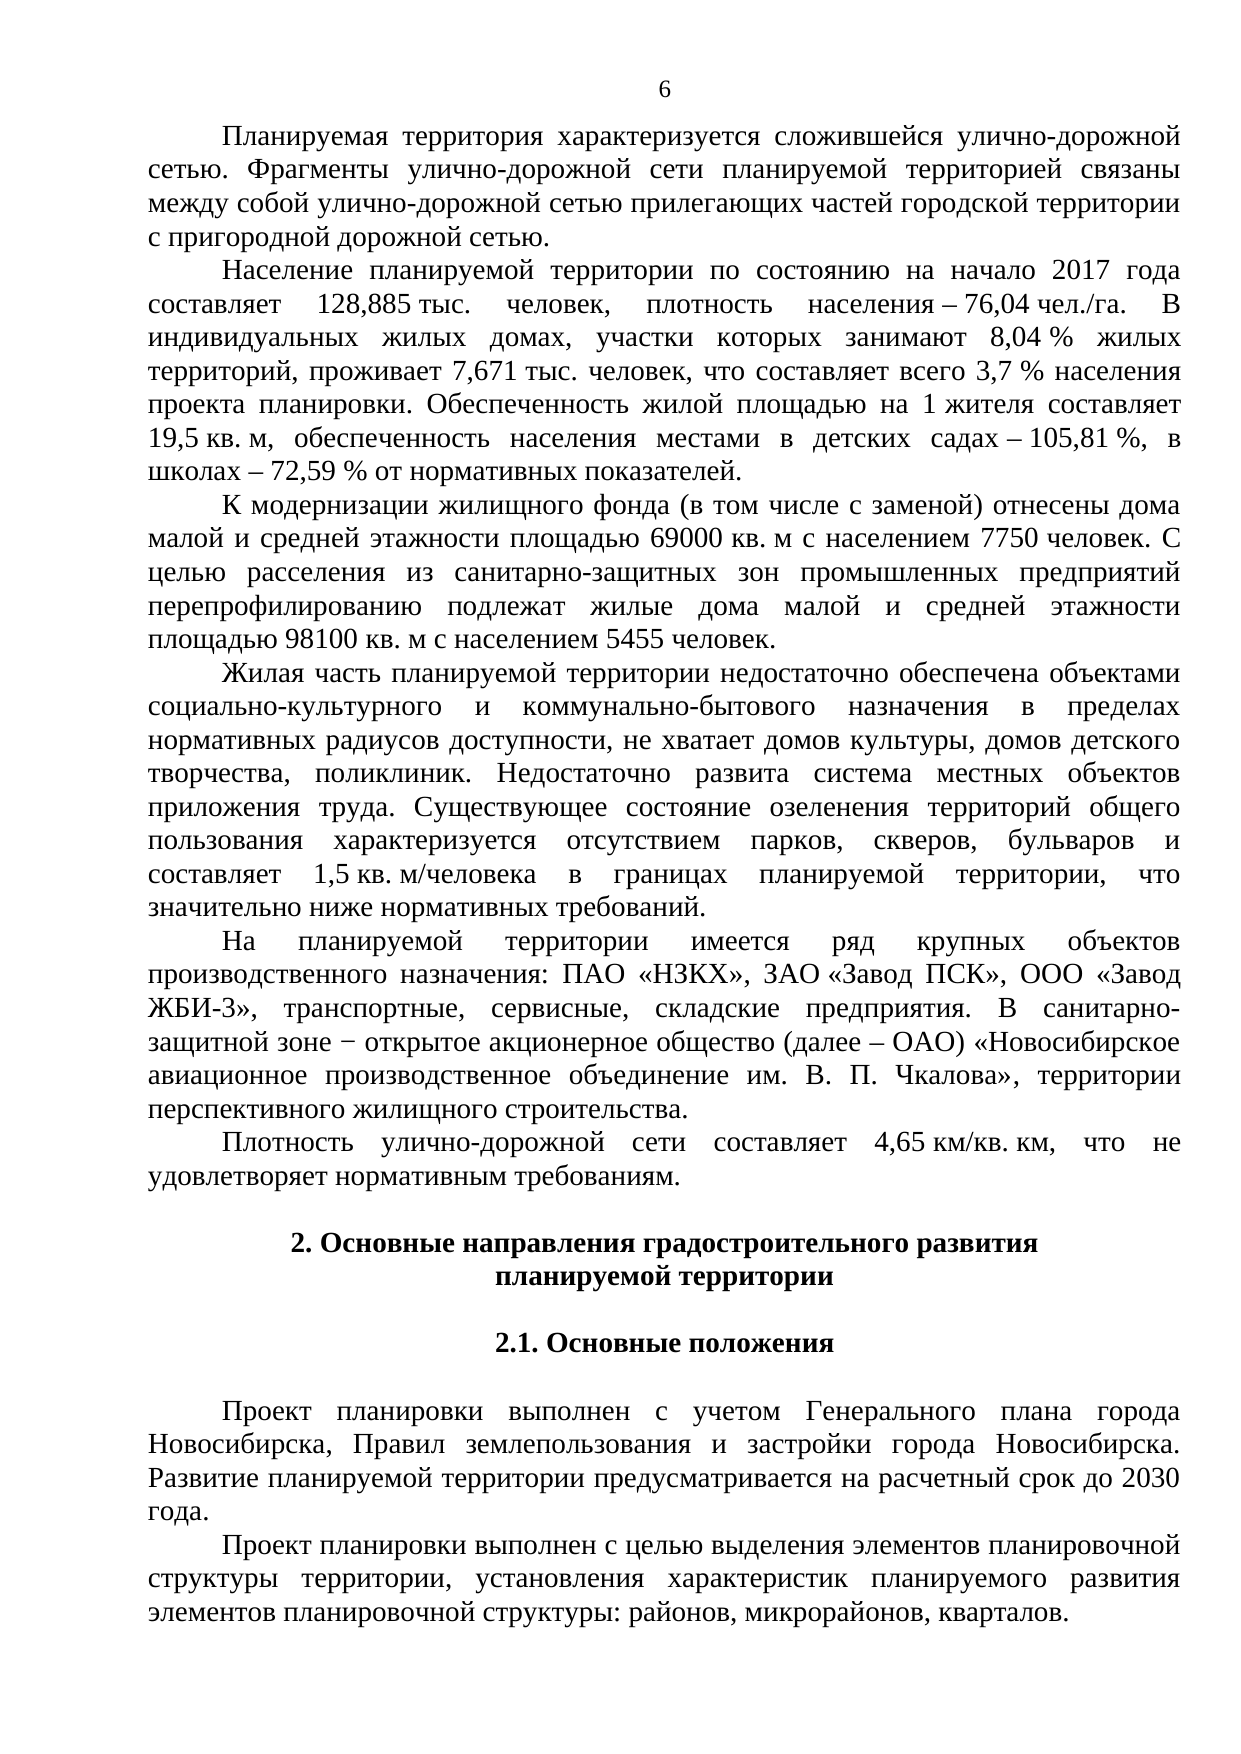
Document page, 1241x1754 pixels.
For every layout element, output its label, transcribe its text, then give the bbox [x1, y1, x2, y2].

text На планируемой территории имеется ряд крупных объектов производственного назначения: ПАО «НЗКХ», ЗАО «Завод ПСК», ООО «Завод ЖБИ-3», транспортные, сервисные, складские предприятия. В санитарно-защитной зоне − открытое акционерное общество (далее – ОАО) «Новосибирское авиационное производственное объединение им. В. П. Чкалова», территории перспективного жилищного строительства. [148, 923, 1181, 1124]
text 2.1. Основные положения [148, 1326, 1181, 1359]
text Население планируемой территории по состоянию на начало 2017 года составляет 128,885 тыс. человек, плотность населения – 76,04 чел./га. В индивидуальных жилых домах, участки которых занимают 8,04 % жилых территорий, проживает 7,671 тыс. человек, что составляет всего 3,7 % населения проекта планировки. Обеспеченность жилой площадью на 1 жителя составляет 19,5 кв. м, обеспеченность населения местами в детских садах – 105,81 %, в школах – 72,59 % от нормативных показателей. [148, 252, 1181, 487]
list Планируемая территория характеризуется сложившейся улично-дорожной сетью. Фрагменты улично-дорожной сети планируемой территорией связаны между собой улично-дорожной сетью прилегающих частей городской территории с пригородной дорожной сетью. [148, 118, 1181, 252]
text Проект планировки выполнен с учетом Генерального плана города Новосибирска, Правил землепользования и застройки города Новосибирска. Развитие планируемой территории предусматривается на расчетный срок до 2030 года. [148, 1393, 1181, 1527]
text 2. Основные направления градостроительного развития [148, 1225, 1181, 1258]
text Жилая часть планируемой территории недостаточно обеспечена объектами социально-культурного и коммунально-бытового назначения в пределах нормативных радиусов доступности, не хватает домов культуры, домов детского творчества, поликлиник. Недостаточно развита система местных объектов приложения труда. Существующее состояние озеленения территорий общего пользования характеризуется отсутствием парков, скверов, бульваров и составляет 1,5 кв. м/человека в границах планируемой территории, что значительно ниже нормативных требований. [148, 655, 1181, 923]
text планируемой территории [148, 1258, 1181, 1292]
text К модернизации жилищного фонда (в том числе с заменой) отнесены дома малой и средней этажности площадью 69000 кв. м с населением 7750 человек. С целью расселения из санитарно-защитных зон промышленных предприятий перепрофилированию подлежат жилые дома малой и средней этажности площадью 98100 кв. м с населением 5455 человек. [148, 487, 1181, 655]
text Плотность улично-дорожной сети составляет 4,65 км/кв. км, что не удовлетворяет нормативным требованиям. [148, 1124, 1181, 1191]
text Проект планировки выполнен с целью выделения элементов планировочной структуры территории, установления характеристик планируемого развития элементов планировочной структуры: районов, микрорайонов, кварталов. [148, 1527, 1181, 1627]
